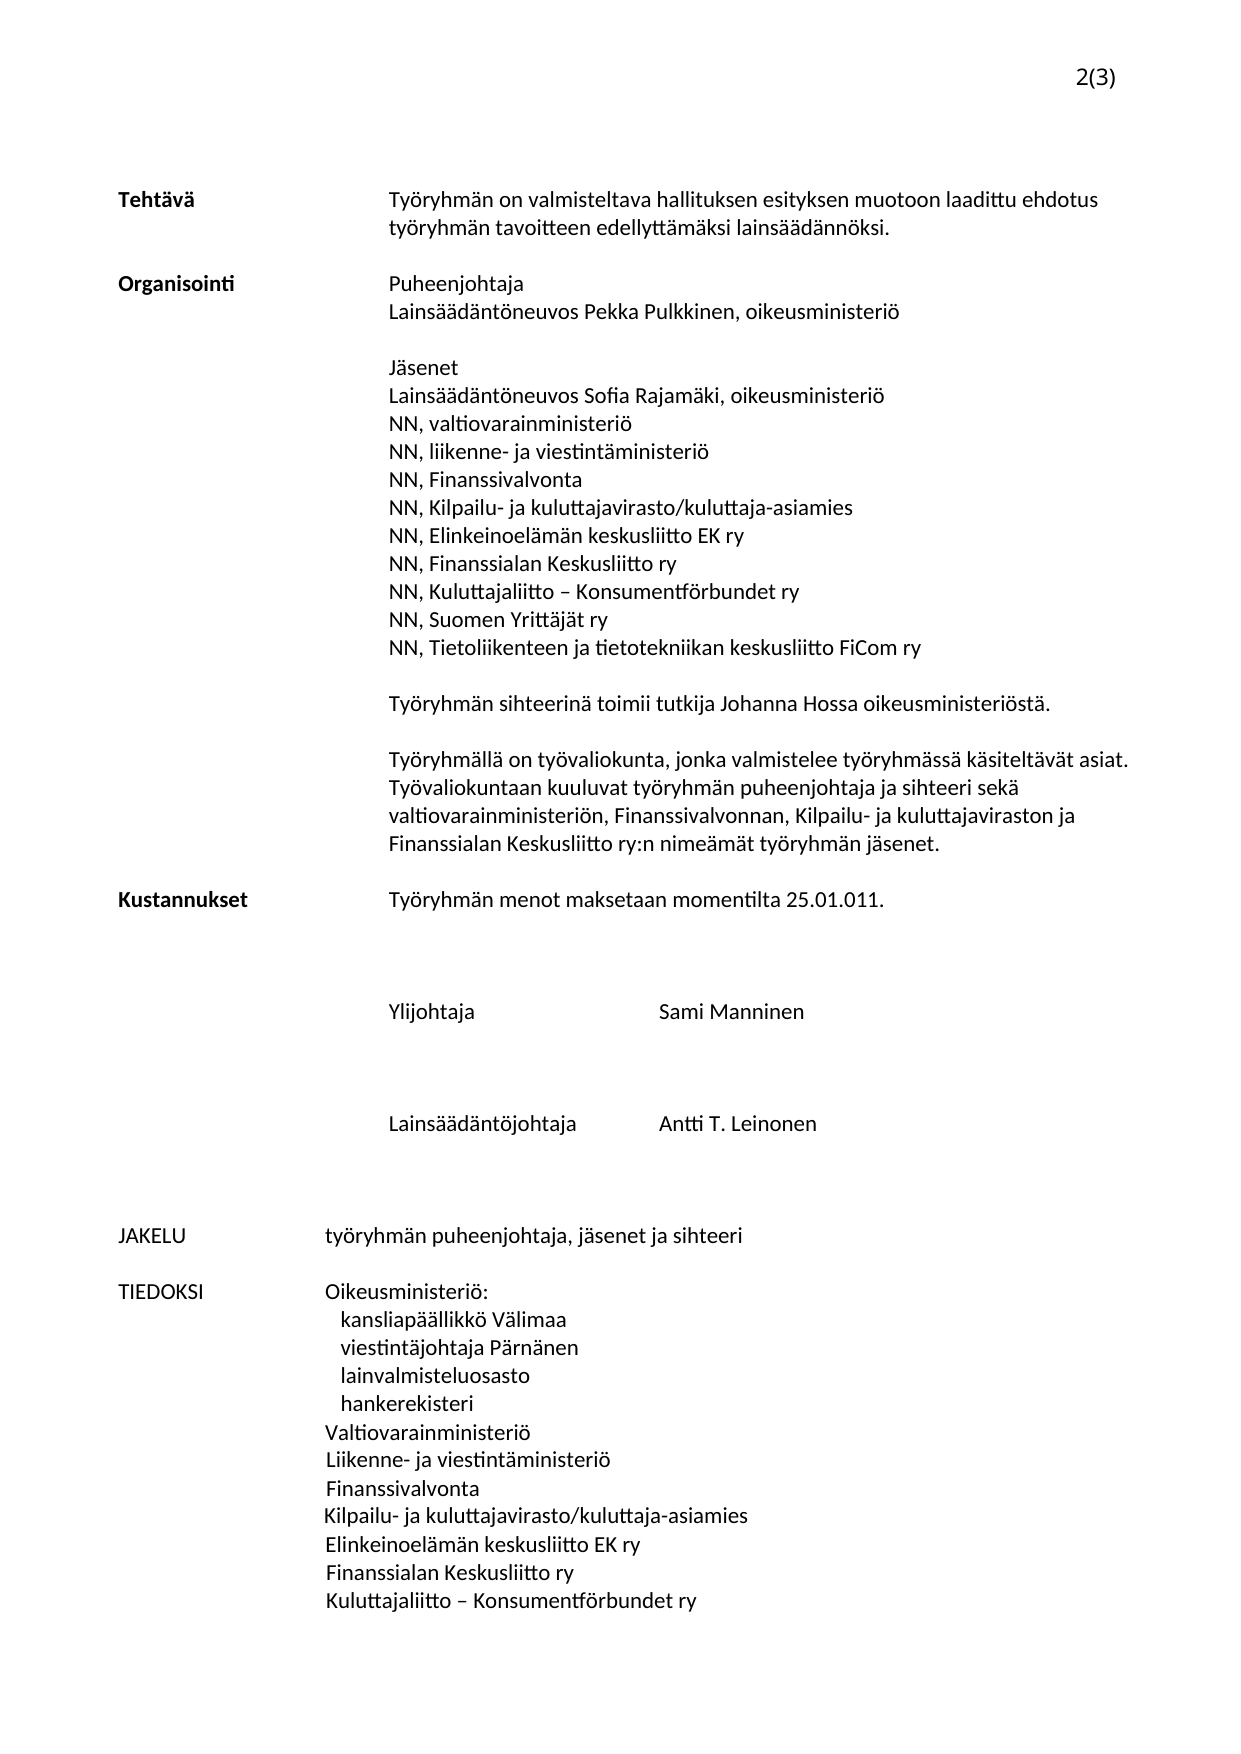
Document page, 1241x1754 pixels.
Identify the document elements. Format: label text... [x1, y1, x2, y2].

text Elinkeinoelämän keskusliitto EK ry [118, 1530, 1146, 1558]
text Organisointi Puheenjohtaja [118, 269, 1146, 297]
text Lainsäädäntöjohtaja Antti T. Leinonen [118, 1109, 1146, 1137]
text JAKELU työryhmän puheenjohtaja, jäsenet ja sihteeri [118, 1221, 1146, 1249]
text NN, Kilpailu- ja kuluttajavirasto/kuluttaja-asiamies [388, 493, 1146, 521]
text lainvalmisteluosasto [325, 1362, 1146, 1389]
text NN, liikenne- ja viestintäministeriö [388, 437, 1146, 465]
text Jäsenet [388, 353, 1146, 381]
text Työryhmän sihteerinä toimii tutkija Johanna Hossa oikeusministeriöstä. [388, 689, 1146, 717]
text kansliapäällikkö Välimaa [325, 1306, 1146, 1333]
text Lainsäädäntöneuvos Pekka Pulkkinen, oikeusministeriö [388, 297, 1146, 325]
text Työryhmällä on työvaliokunta, jonka valmistelee työryhmässä käsiteltävät asiat. Työvaliokuntaan kuuluvat työryhmän puheenjohtaja ja sihteeri sekä valtiovarainministeriön, Finanssivalvonnan, Kilpailu- ja kuluttajaviraston ja Finanssialan Keskusliitto ry:n nimeämät työryhmän jäsenet. [388, 745, 1146, 857]
text Finanssialan Keskusliitto ry [254, 1558, 1146, 1586]
text NN, Tietoliikenteen ja tietotekniikan keskusliitto FiCom ry [388, 633, 1146, 661]
text viestintäjohtaja Pärnänen [325, 1333, 1146, 1362]
text NN, valtiovarainministeriö [388, 409, 1146, 437]
text Kuluttajaliitto – Konsumentförbundet ry [254, 1586, 1146, 1614]
text Finanssivalvonta [254, 1474, 1146, 1502]
text NN, Finanssivalvonta [388, 465, 1146, 493]
text Kustannukset Työryhmän menot maksetaan momentilta 25.01.011. [118, 885, 1146, 913]
text Lainsäädäntöneuvos Sofia Rajamäki, oikeusministeriö [388, 381, 1146, 409]
text NN, Elinkeinoelämän keskusliitto EK ry [388, 521, 1146, 549]
text Liikenne- ja viestintäministeriö [254, 1446, 1146, 1474]
text NN, Suomen Yrittäjät ry [388, 605, 1146, 633]
text Valtiovarainministeriö [254, 1418, 1146, 1446]
text NN, Finanssialan Keskusliitto ry [388, 549, 1146, 577]
text Tehtävä Työryhmän on valmisteltava hallituksen esityksen muotoon laadittu ehdotus työryhmän tavoitteen edellyttämäksi lainsäädännöksi. [118, 185, 1146, 241]
text TIEDOKSI Oikeusministeriö: [118, 1277, 1146, 1306]
text NN, Kuluttajaliitto – Konsumentförbundet ry [388, 577, 1146, 605]
text hankerekisteri [325, 1389, 1146, 1418]
text Ylijohtaja Sami Manninen [118, 997, 1146, 1025]
text Kilpailu- ja kuluttajavirasto/kuluttaja-asiamies [118, 1502, 1146, 1530]
